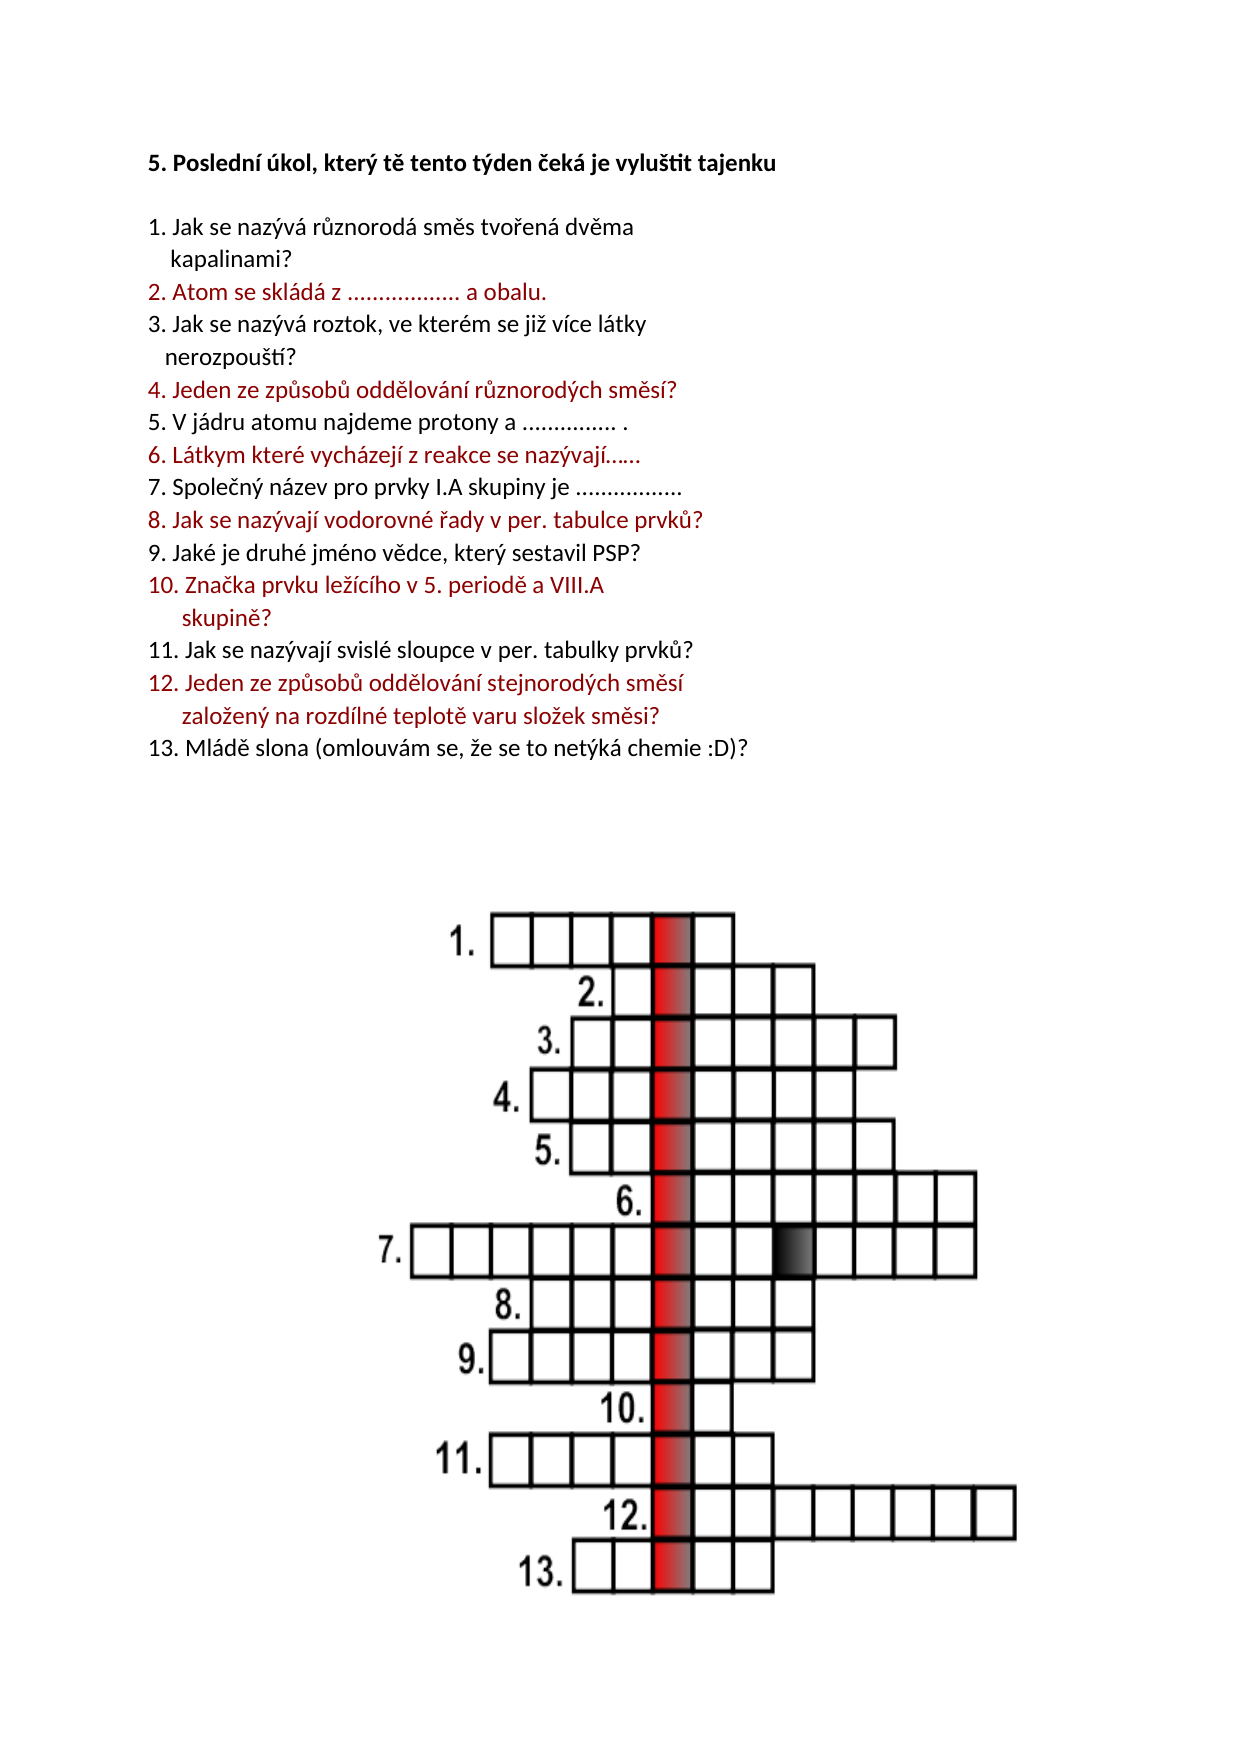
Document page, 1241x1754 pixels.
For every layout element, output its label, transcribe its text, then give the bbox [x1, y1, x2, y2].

text 7. Společný název pro prvky I.A skupiny je ................. [148, 472, 1093, 502]
text 3. Jak se nazývá roztok, ve kterém se již více látky [148, 308, 1093, 339]
text 4. Jeden ze způsobů oddělování různorodých směsí? [148, 374, 1093, 404]
text skupině? [148, 602, 1093, 632]
text založený na rozdílné teplotě varu složek směsi? [148, 700, 1093, 730]
text 13. Mládě slona (omlouvám se, že se to netýká chemie :D)? [148, 732, 1093, 763]
text 8. Jak se nazývají vodorovné řady v per. tabulce prvků? [148, 504, 1093, 535]
text 10. Značka prvku ležícího v 5. periodě a VIII.A [148, 569, 1093, 600]
text 1. Jak se nazývá různorodá směs tvořená dvěma [148, 211, 1093, 241]
text 9. Jaké je druhé jméno vědce, který sestavil PSP? [148, 537, 1093, 567]
text 12. Jeden ze způsobů oddělování stejnorodých směsí [148, 667, 1093, 698]
text kapalinami? [148, 243, 1093, 274]
text 5. V jádru atomu najdeme protony a ............... . [148, 406, 1093, 437]
text 2. Atom se skládá z .................. a obalu. [148, 276, 1093, 306]
text nerozpouští? [148, 341, 1093, 372]
text 6. Látkym které vycházejí z reakce se nazývají…… [148, 439, 1093, 469]
picture [362, 801, 1026, 1664]
text 11. Jak se nazývají svislé sloupce v per. tabulky prvků? [148, 634, 1093, 665]
text 5. Poslední úkol, který tě tento týden čeká je vyluštit tajenku [148, 148, 1093, 178]
